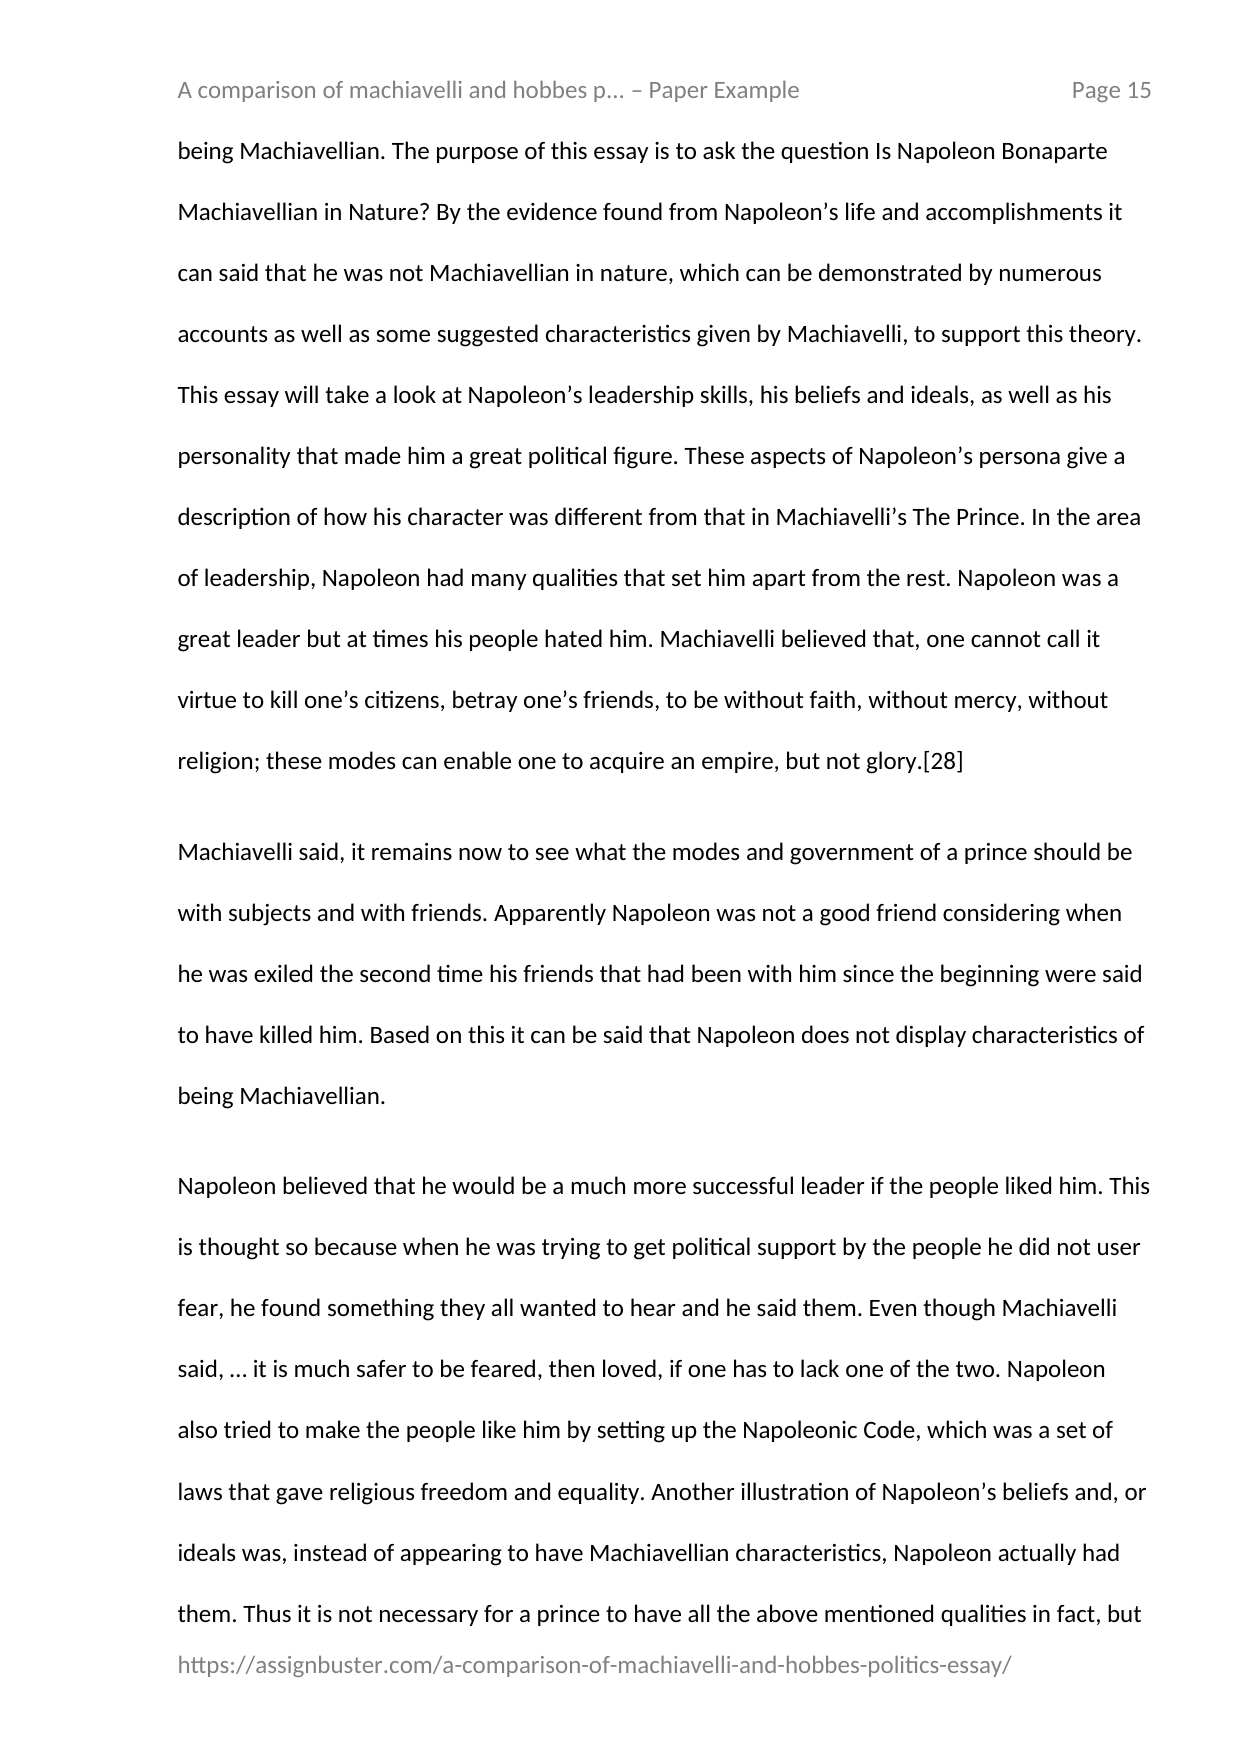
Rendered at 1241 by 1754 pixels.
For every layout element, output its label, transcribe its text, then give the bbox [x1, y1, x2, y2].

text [177, 135, 1152, 776]
text Machiavelli said, it remains now to see what the modes and government of a prince should be with subjects and with friends. Apparently Napoleon was not a good friend considering when he was exiled the second time his friends that had been with him since the beginning were said to have killed him. Based on this it can be said that Napoleon does not display characteristics of being Machiavellian. [177, 836, 1152, 1110]
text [177, 1170, 1152, 1628]
